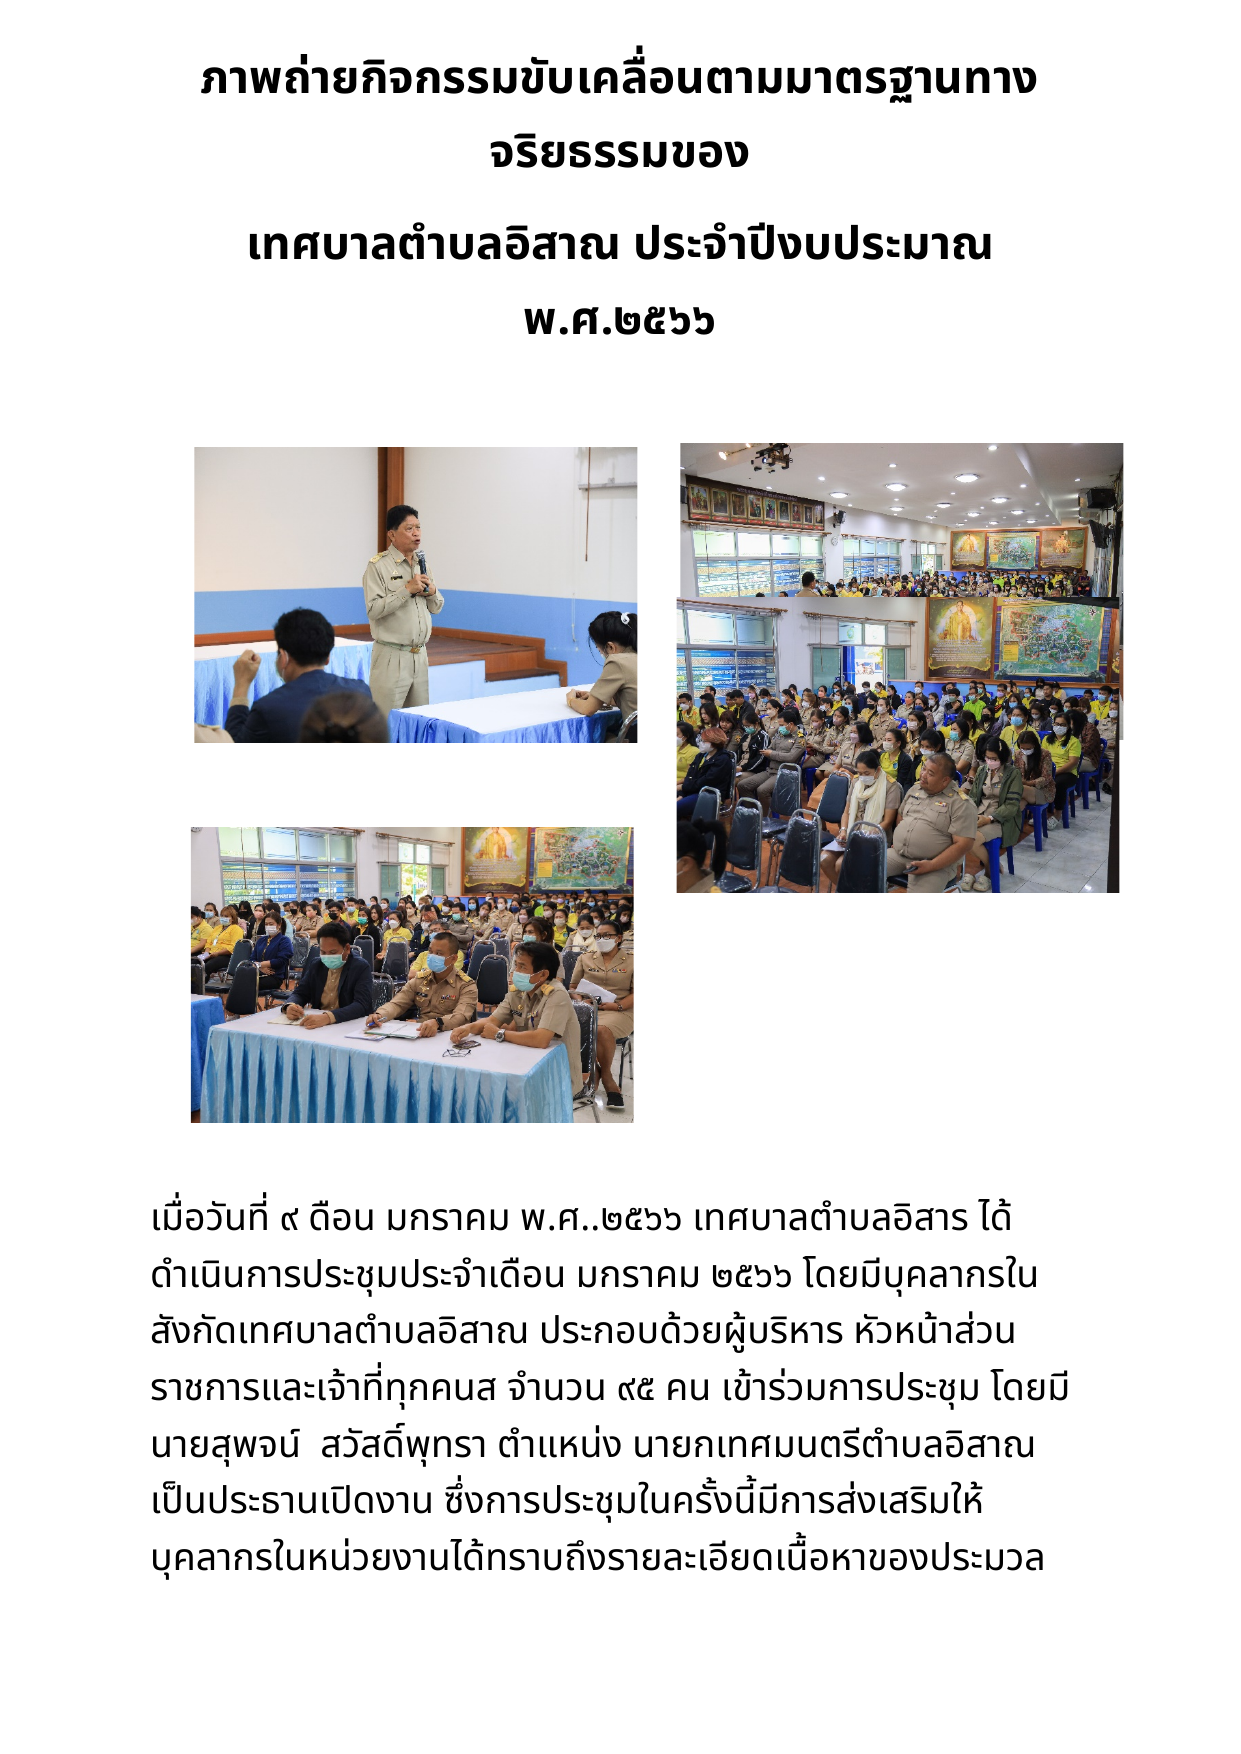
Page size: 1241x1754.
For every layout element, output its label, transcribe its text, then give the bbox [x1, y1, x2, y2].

text เทศบาลตำบลอิสาณ ประจำปีงบประมาณ พ.ศ.๒๕๖๖ [150, 211, 1090, 355]
picture [190, 827, 634, 1123]
text ภาพถ่ายกิจกรรมขับเคลื่อนตามมาตรฐานทางจริยธรรมของ [150, 44, 1090, 188]
picture [194, 447, 638, 743]
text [150, 1190, 1090, 1587]
picture [676, 443, 1124, 893]
